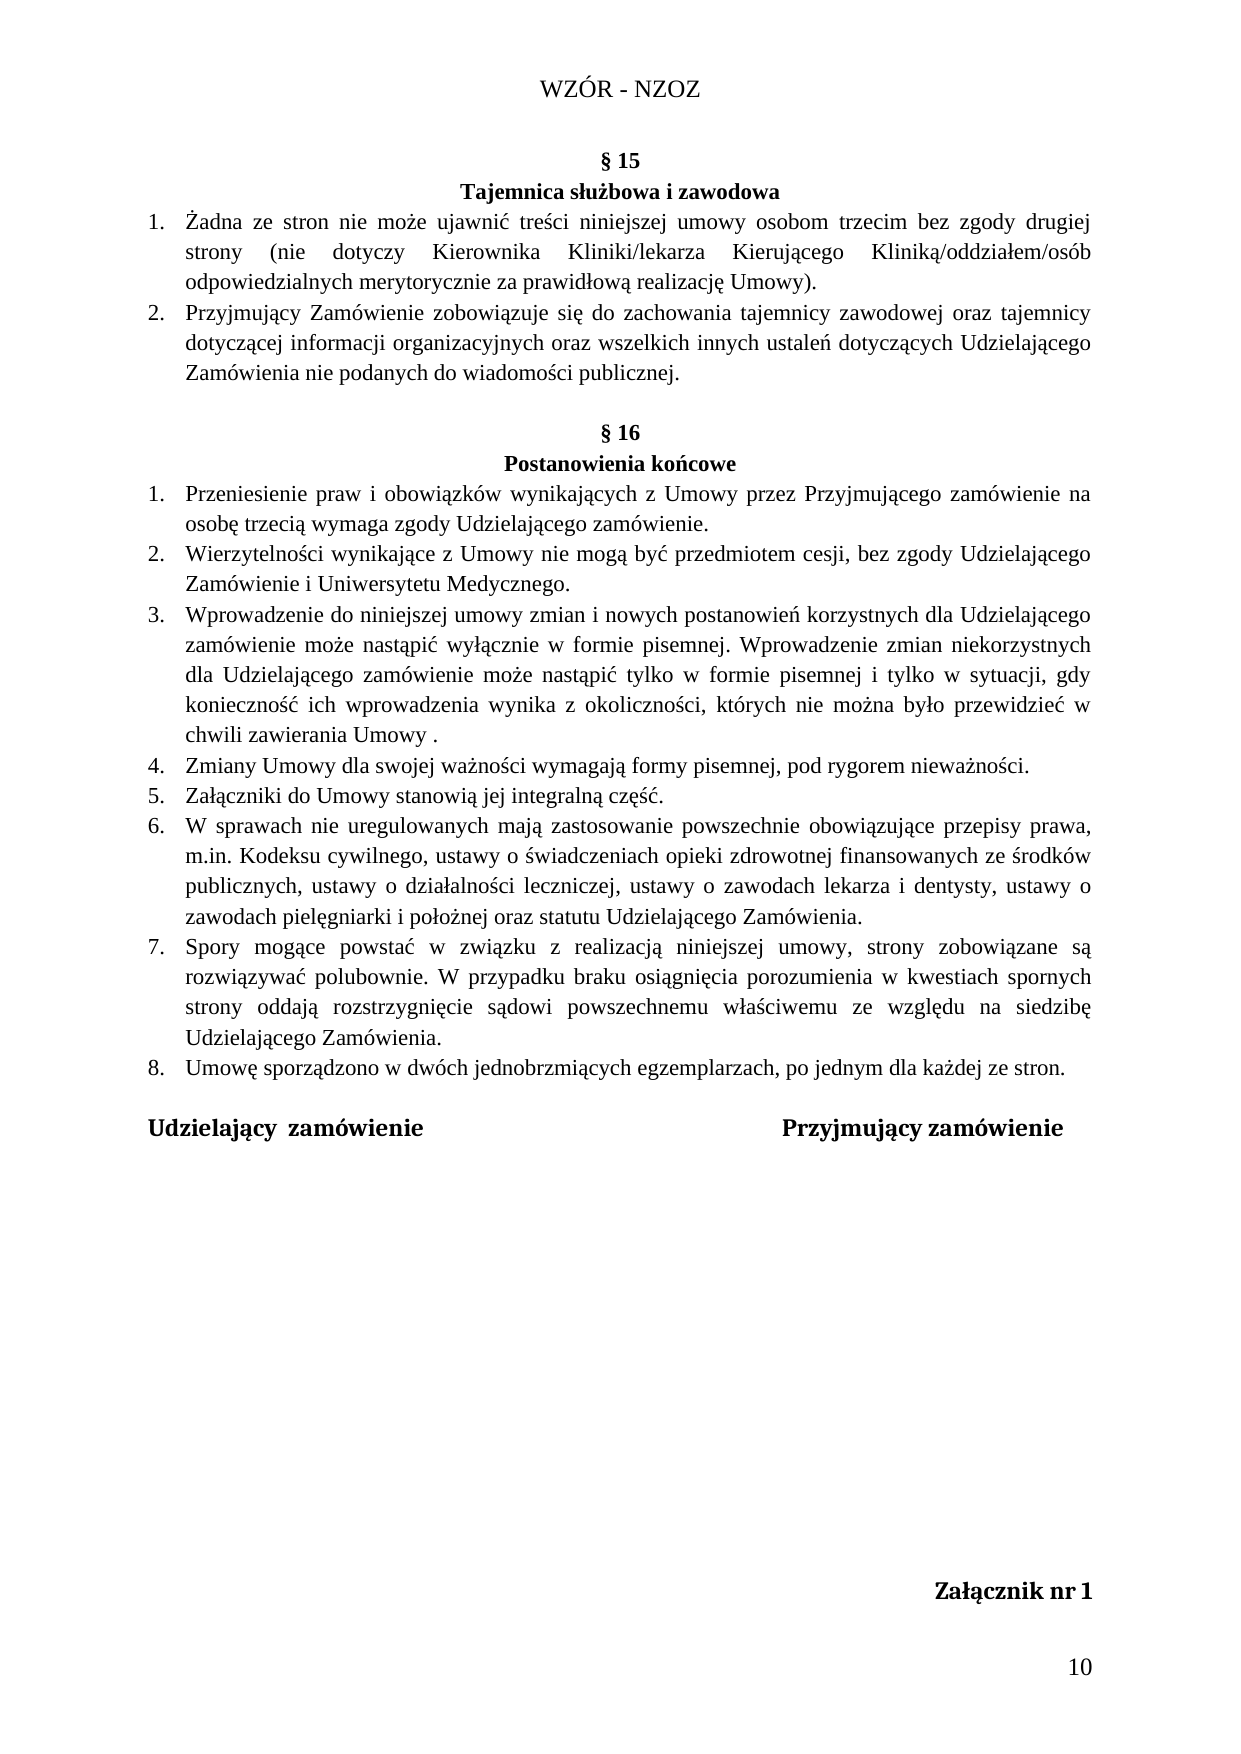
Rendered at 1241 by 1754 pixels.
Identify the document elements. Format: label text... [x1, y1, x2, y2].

list Przyjmujący Zamówienie zobowiązuje się do zachowania tajemnicy zawodowej oraz tajemnicy dotyczącej informacji organizacyjnych oraz wszelkich innych ustaleń dotyczących Udzielającego Zamówienia nie podanych do wiadomości publicznej. [148, 299, 1093, 385]
list Wierzytelności wynikające z Umowy nie mogą być przedmiotem cesji, bez zgody Udzielającego Zamówienie i Uniwersytetu Medycznego. [148, 540, 1093, 597]
list Umowę sporządzono w dwóch jednobrzmiących egzemplarzach, po jednym dla każdej ze stron. [148, 1054, 1093, 1080]
list Żadna ze stron nie może ujawnić treści niniejszej umowy osobom trzecim bez zgody drugiej strony (nie dotyczy Kierownika Kliniki/lekarza Kierującego Kliniką/oddziałem/osób odpowiedzialnych merytorycznie za prawidłową realizację Umowy). [148, 208, 1093, 295]
list Spory mogące powstać w związku z realizacją niniejszej umowy, strony zobowiązane są rozwiązywać polubownie. W przypadku braku osiągnięcia porozumienia w kwestiach spornych strony oddają rozstrzygnięcie sądowi powszechnemu właściwemu ze względu na siedzibę Udzielającego Zamówienia. [148, 933, 1093, 1050]
text Udzielający zamówienie Przyjmujący zamówienie [148, 1114, 1093, 1143]
text Tajemnica służbowa i zawodowa [148, 178, 1093, 204]
text Postanowienia końcowe [148, 450, 1093, 476]
text Załącznik nr 1 [148, 1577, 1093, 1605]
list Załączniki do Umowy stanowią jej integralną część. [148, 782, 1093, 808]
text § 16 [148, 419, 1093, 446]
text 15 [148, 148, 1093, 174]
list Zmiany Umowy dla swojej ważności wymagają formy pisemnej, pod rygorem nieważności. [148, 752, 1093, 778]
list Przeniesienie praw i obowiązków wynikających z Umowy przez Przyjmującego zamówienie na osobę trzecią wymaga zgody Udzielającego zamówienie. [148, 480, 1093, 536]
list W sprawach nie uregulowanych mają zastosowanie powszechnie obowiązujące przepisy prawa, m.in. Kodeksu cywilnego, ustawy o świadczeniach opieki zdrowotnej finansowanych ze środków publicznych, ustawy o działalności leczniczej, ustawy o zawodach lekarza i dentysty, ustawy o zawodach pielęgniarki i położnej oraz statutu Udzielającego Zamówienia. [148, 812, 1093, 929]
list Wprowadzenie do niniejszej umowy zmian i nowych postanowień korzystnych dla Udzielającego zamówienie może nastąpić wyłącznie w formie pisemnej. Wprowadzenie zmian niekorzystnych dla Udzielającego zamówienie może nastąpić tylko w formie pisemnej i tylko w sytuacji, gdy konieczność ich wprowadzenia wynika z okoliczności, których nie można było przewidzieć w chwili zawierania Umowy . [148, 601, 1093, 748]
